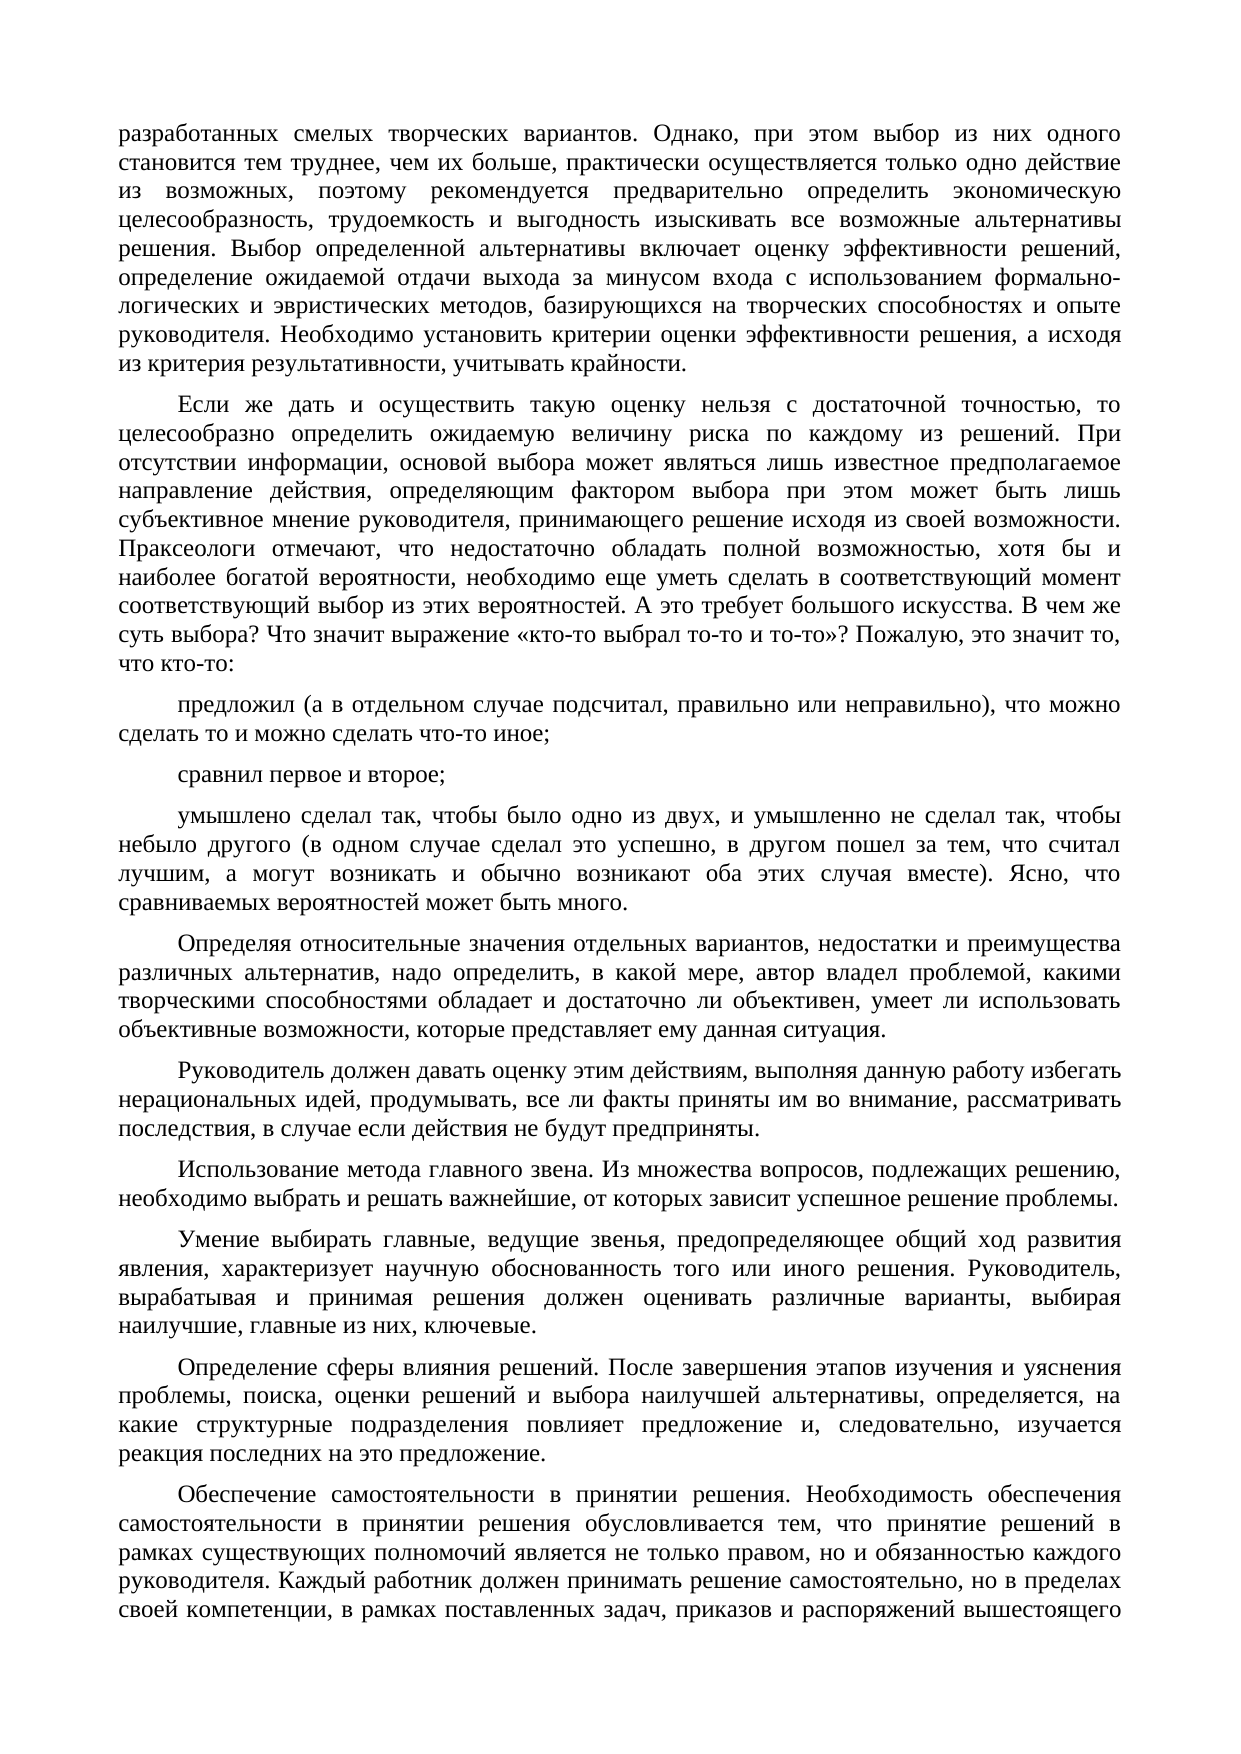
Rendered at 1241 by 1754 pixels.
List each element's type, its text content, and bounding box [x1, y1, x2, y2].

text Если же дать и осуществить такую оценку нельзя с достаточной точностью, то целесообразно определить ожидаемую величину риска по каждому из решений. При отсутствии информации, основой выбора может являться лишь известное предполагаемое направление действия, определяющим фактором выбора при этом может быть лишь субъективное мнение руководителя, принимающего решение исходя из своей возможности. Праксеологи отмечают, что недостаточно обладать полной возможностью, хотя бы и наиболее богатой вероятности, необходимо еще уметь сделать в соответствующий момент соответствующий выбор из этих вероятностей. А это требует большого искусства. В чем же суть выбора? Что значит выражение «кто-то выбрал то-то и то-то»? Пожалую, это значит то, что кто-то: [118, 389, 1122, 677]
text сравнил первое и второе; [118, 759, 1122, 788]
text Руководитель должен давать оценку этим действиям, выполняя данную работу избегать нерациональных идей, продумывать, все ли факты приняты им во внимание, рассматривать последствия, в случае если действия не будут предприняты. [118, 1056, 1122, 1142]
text Использование метода главного звена. Из множества вопросов, подлежащих решению, необходимо выбрать и решать важнейшие, от которых зависит успешное решение проблемы. [118, 1154, 1122, 1212]
text Умение выбирать главные, ведущие звенья, предопределяющее общий ход развития явления, характеризует научную обоснованность того или иного решения. Руководитель, вырабатывая и принимая решения должен оценивать различные варианты, выбирая наилучшие, главные из них, ключевые. [118, 1224, 1122, 1339]
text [118, 118, 1122, 377]
text Определяя относительные значения отдельных вариантов, недостатки и преимущества различных альтернатив, надо определить, в какой мере, автор владел проблемой, какими творческими способностями обладает и достаточно ли объективен, умеет ли использовать объективные возможности, которые представляет ему данная ситуация. [118, 928, 1122, 1043]
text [118, 1479, 1122, 1623]
text Определение сферы влияния решений. После завершения этапов изучения и уяснения проблемы, поиска, оценки решений и выбора наилучшей альтернативы, определяется, на какие структурные подразделения повлияет предложение и, следовательно, изучается реакция последних на это предложение. [118, 1352, 1122, 1467]
text умышлено сделал так, чтобы было одно из двух, и умышленно не сделал так, чтобы небыло другого (в одном случае сделал это успешно, в другом пошел за тем, что считал лучшим, а могут возникать и обычно возникают оба этих случая вместе). Ясно, что сравниваемых вероятностей может быть много. [118, 801, 1122, 916]
text предложил (а в отдельном случае подсчитал, правильно или неправильно), что можно сделать то и можно сделать что-то иное; [118, 689, 1122, 747]
